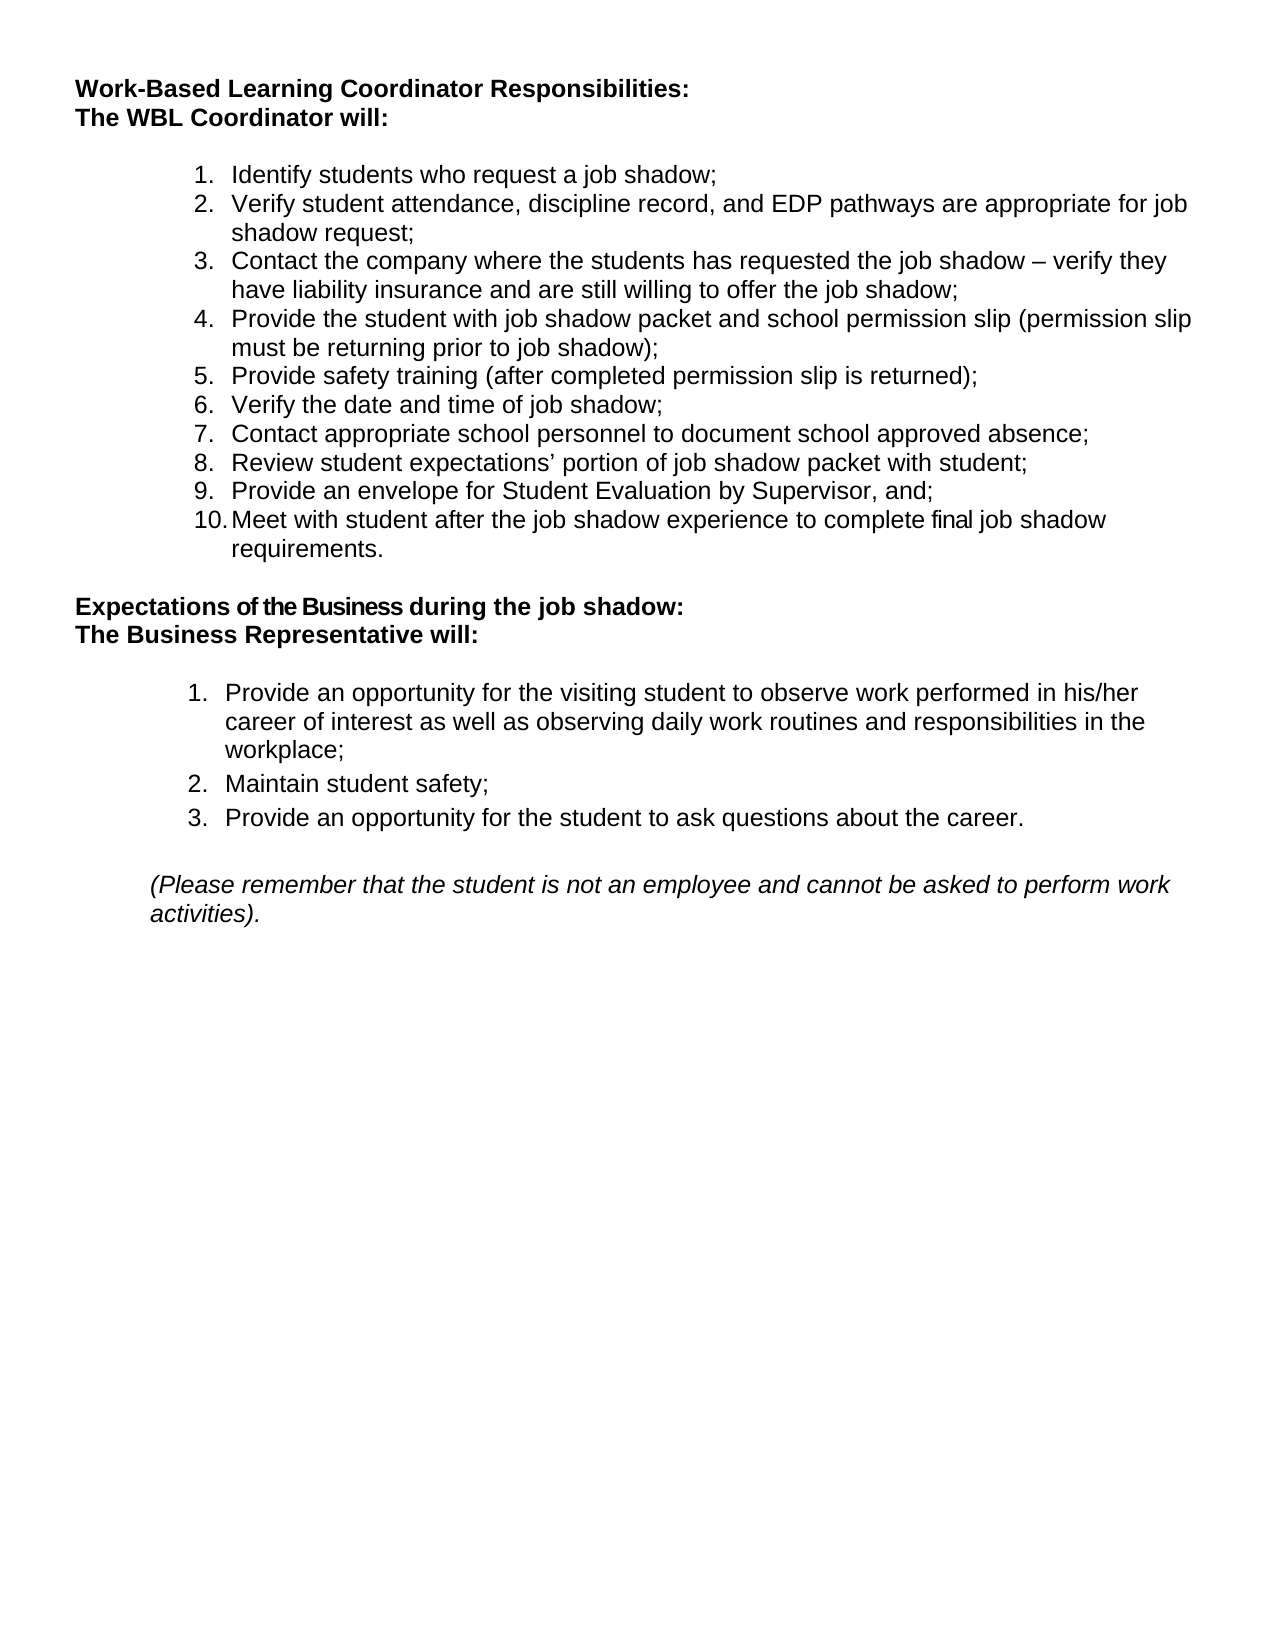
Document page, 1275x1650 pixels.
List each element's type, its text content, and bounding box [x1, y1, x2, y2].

subtitle Provide safety training (after completed permission slip is returned); [194, 361, 1200, 390]
subtitle Work-Based Learning Coordinator Responsibilities: [75, 74, 1200, 102]
subtitle The Business Representative will: [75, 620, 1200, 649]
subtitle Identify students who request a job shadow; [194, 160, 1200, 189]
subtitle The WBL Coordinator will: [75, 102, 1200, 131]
list Meet with student after the job shadow experience to complete final job shadow requirements. [194, 505, 1200, 562]
list Provide an opportunity for the visiting student to observe work performed in his/her career of interest as well as observing daily work routines and responsibilities in the workplace; [187, 678, 1200, 764]
list Provide an envelope for Student Evaluation by Supervisor, and; [194, 476, 1200, 505]
subtitle Provide the student with job shadow packet and school permission slip (permission slip must be returning prior to job shadow); [194, 304, 1200, 361]
subtitle Verify the date and time of job shadow; [194, 390, 1200, 419]
text (Please remember that the student is not an employee and cannot be asked to perform work activities). [112, 870, 1200, 928]
subtitle Contact the company where the students has requested the job shadow – verify they have liability insurance and are still willing to offer the job shadow; [194, 246, 1200, 304]
subtitle Expectations of the Business during the job shadow: [75, 591, 1200, 620]
list Maintain student safety; [187, 769, 1200, 798]
subtitle Contact appropriate school personnel to document school approved absence; [194, 419, 1200, 447]
subtitle Verify student attendance, discipline record, and EDP pathways are appropriate for job shadow request; [194, 189, 1200, 246]
list Provide an opportunity for the student to ask questions about the career. [187, 803, 1200, 831]
list Review student expectations’ portion of job shadow packet with student; [194, 447, 1200, 476]
